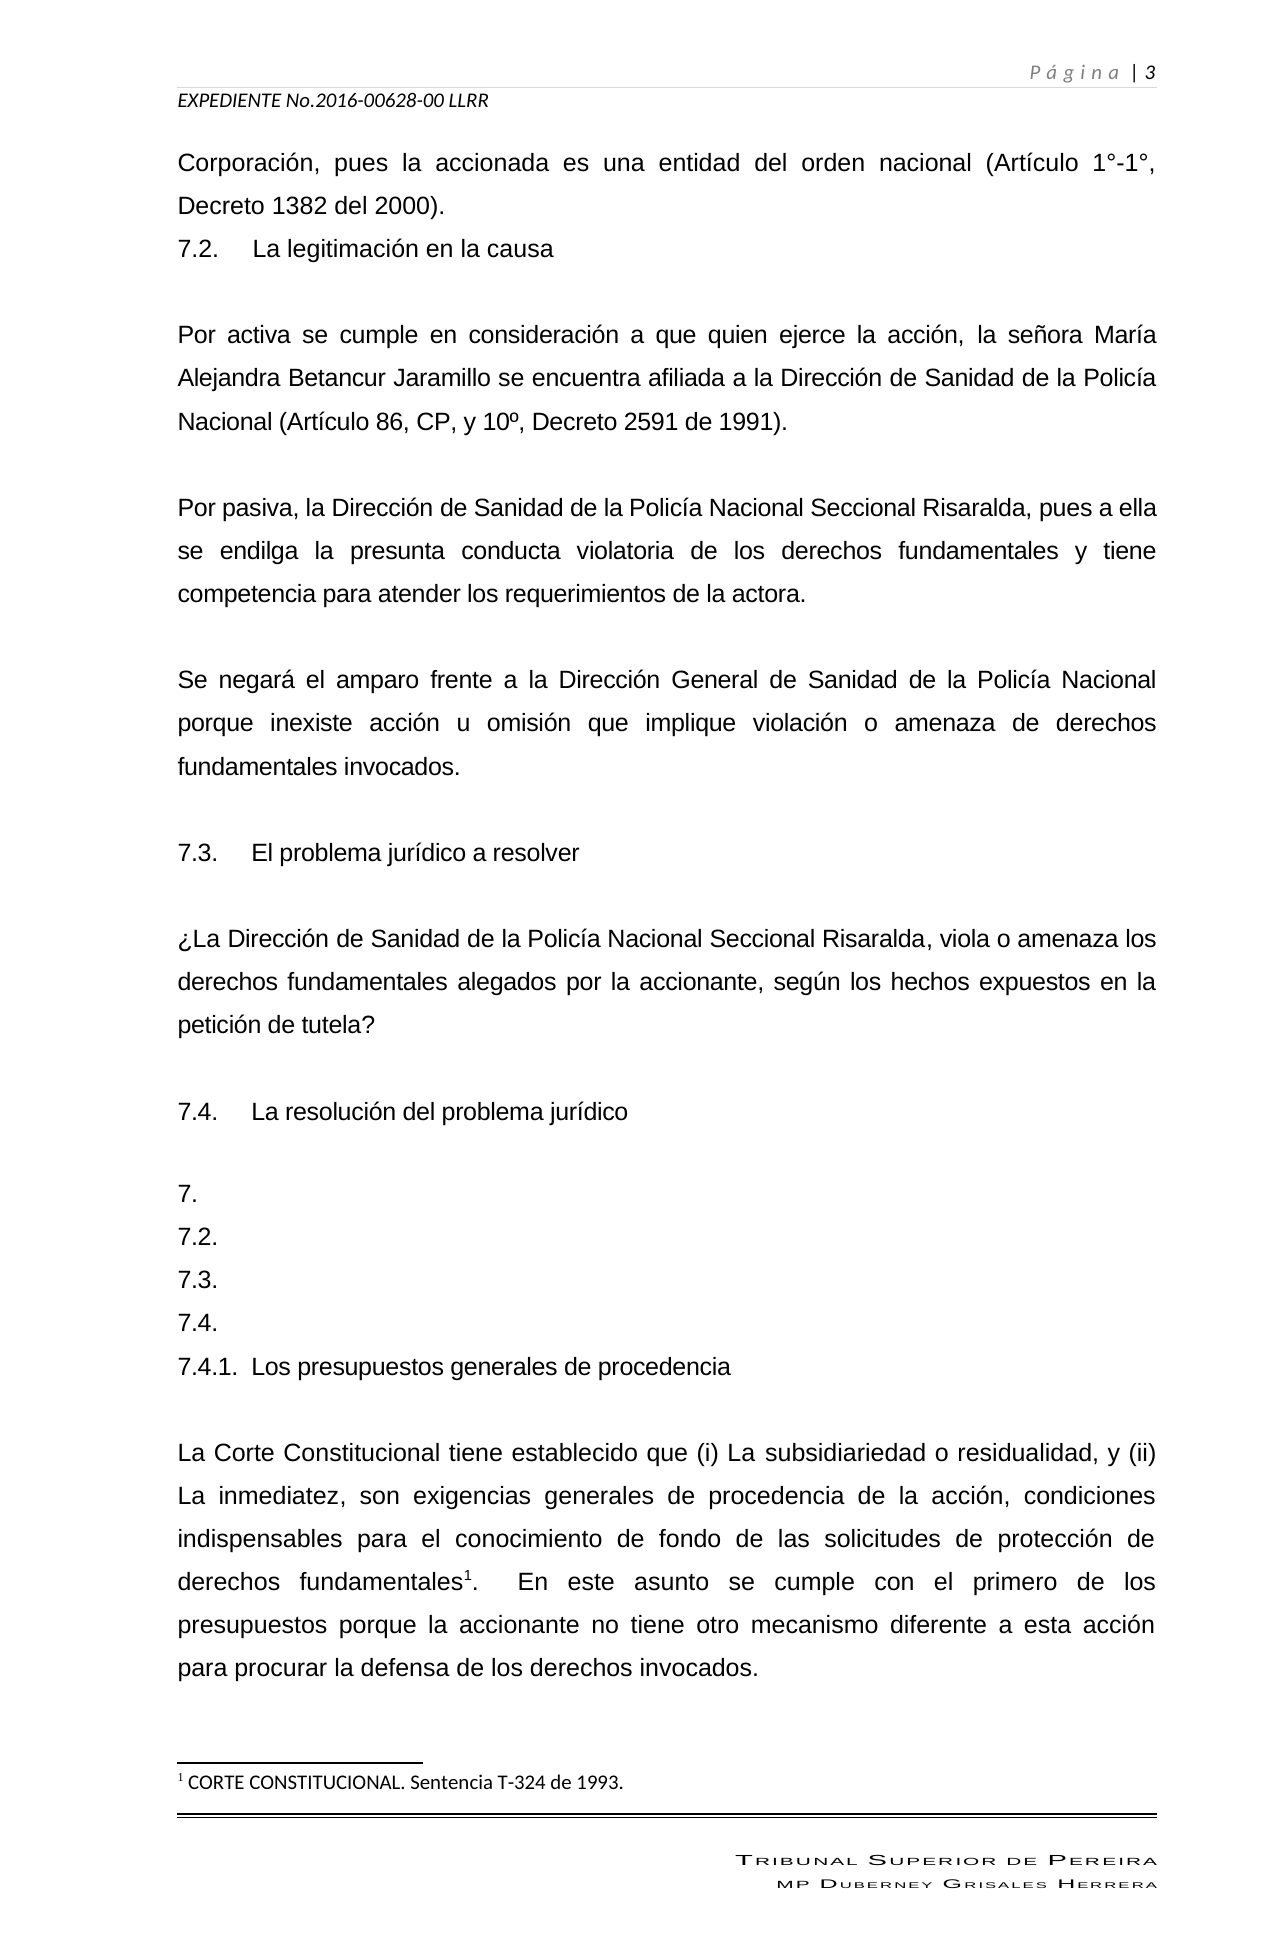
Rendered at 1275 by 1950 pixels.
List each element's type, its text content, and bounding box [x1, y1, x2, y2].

text ¿La Dirección de Sanidad de la Policía Nacional Seccional Risaralda, viola o amenaza los derechos fundamentales alegados por la accionante, según los hechos expuestos en la petición de tutela? [177, 924, 1157, 1039]
list La legitimación en la causa [177, 234, 1157, 263]
list La resolución del problema jurídico [177, 1096, 1157, 1125]
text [177, 148, 1157, 219]
list El problema jurídico a resolver [177, 838, 1157, 866]
list Los presupuestos generales de procedencia [177, 1352, 1157, 1380]
text Por activa se cumple en consideración a que quien ejerce la acción, la señora María Alejandra Betancur Jaramillo se encuentra afiliada a la Dirección de Sanidad de la Policía Nacional (Artículo 86, CP, y 10º, Decreto 2591 de 1991). [177, 320, 1157, 435]
text Por pasiva, la Dirección de Sanidad de la Policía Nacional Seccional Risaralda, pues a ella se endilga la presunta conducta violatoria de los derechos fundamentales y tiene competencia para atender los requerimientos de la actora. [177, 493, 1157, 608]
text Se negará el amparo frente a la Dirección General de Sanidad de la Policía Nacional porque inexiste acción u omisión que implique violación o amenaza de derechos fundamentales invocados. [177, 665, 1157, 780]
text La Corte Constitucional tiene establecido que (i) La subsidiariedad o residualidad, y (ii) La inmediatez, son exigencias generales de procedencia de la acción, condiciones indispensables para el conocimiento de fondo de las solicitudes de protección de derechos fundamentales. En este asunto se cumple con el primero de los presupuestos porque la accionante no tiene otro mecanismo diferente a esta acción para procurar la defensa de los derechos invocados. [177, 1438, 1157, 1682]
